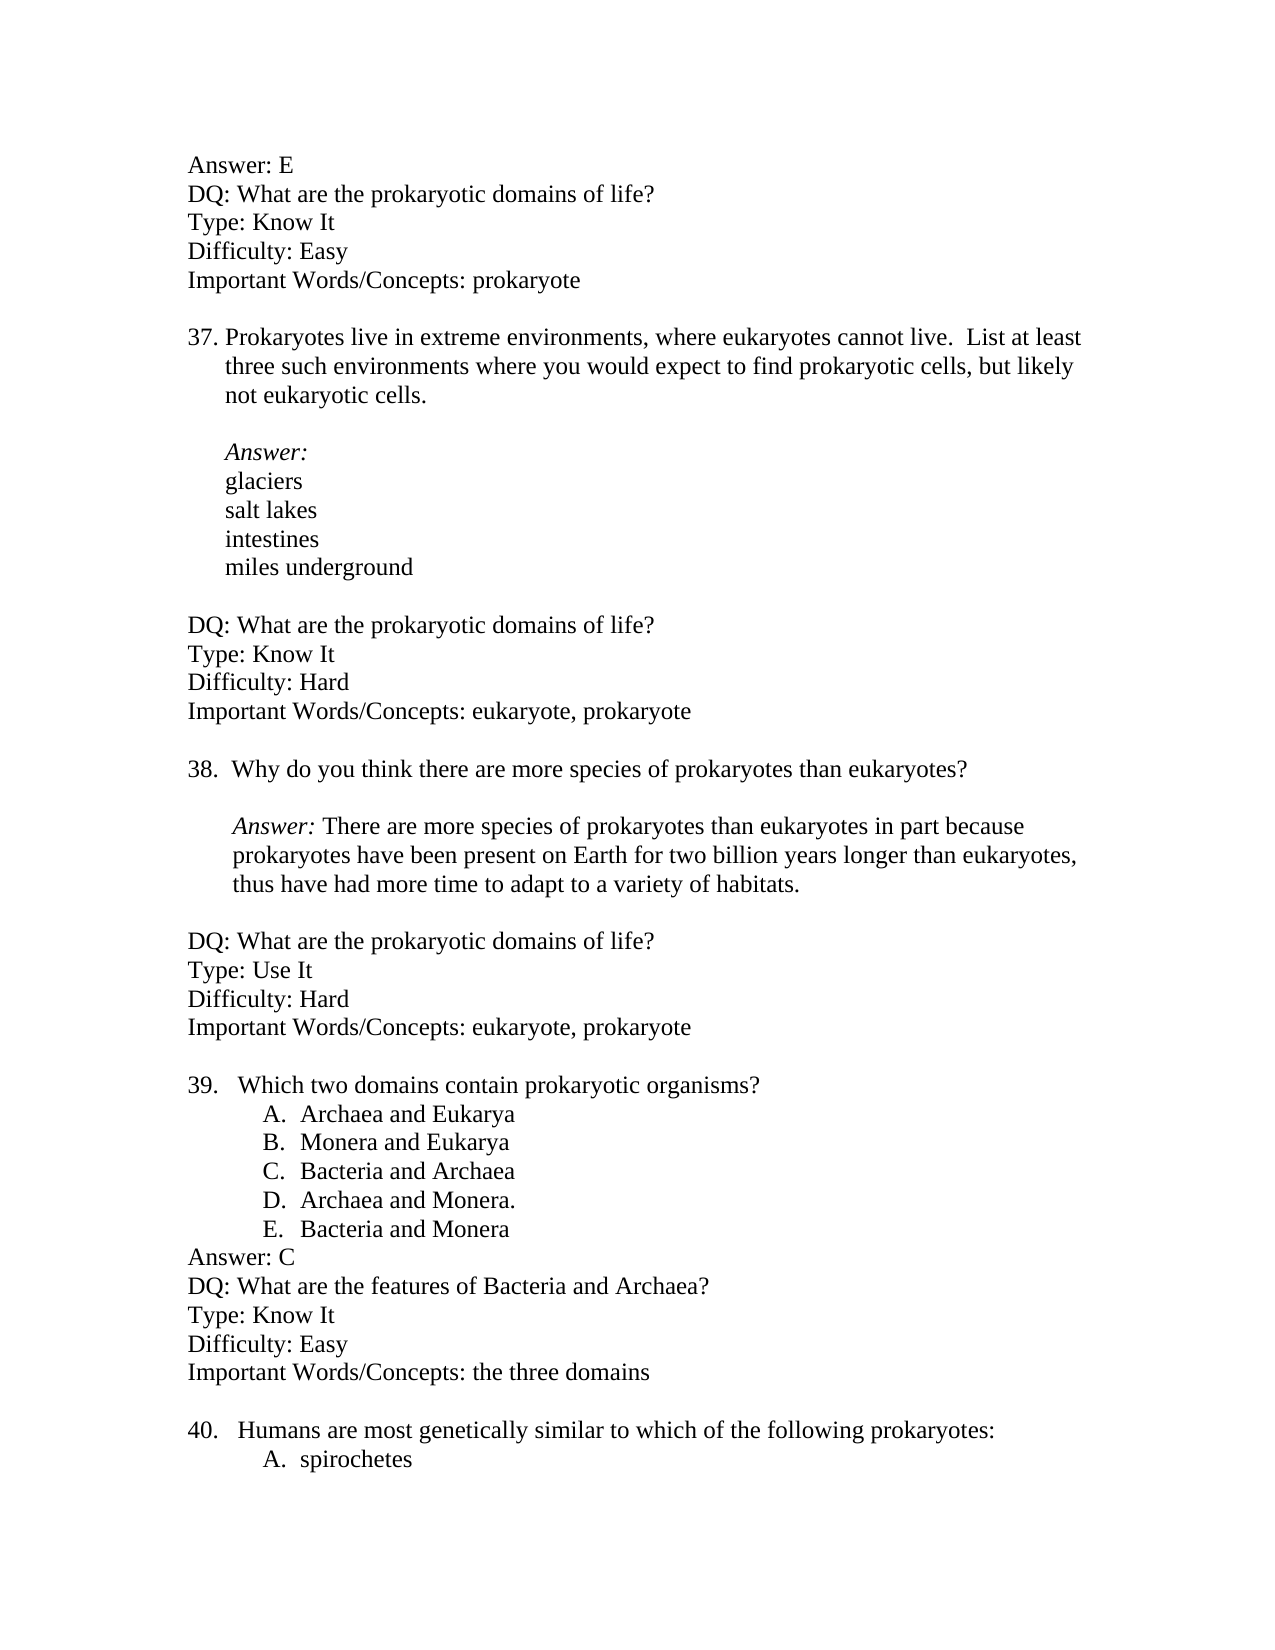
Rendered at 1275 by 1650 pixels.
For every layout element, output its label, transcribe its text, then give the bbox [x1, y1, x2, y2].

text glaciers [225, 466, 1087, 495]
text Type: Know It [187, 639, 1087, 667]
list Monera and Eukarya [262, 1127, 1087, 1156]
text Type: Know It [187, 207, 1087, 236]
list Archaea and Monera. [262, 1185, 1087, 1214]
text Difficulty: Easy [187, 236, 1087, 265]
text Important Words/Concepts: eukaryote, prokaryote [187, 696, 1087, 725]
text 39. Which two domains contain prokaryotic organisms? [187, 1070, 1087, 1099]
text Important Words/Concepts: prokaryote [187, 265, 1087, 294]
text salt lakes [225, 495, 1087, 524]
text Type: Use It [187, 955, 1087, 984]
text DQ: What are the prokaryotic domains of life? [187, 610, 1087, 639]
text DQ: What are the prokaryotic domains of life? [187, 179, 1087, 207]
list Archaea and Eukarya [262, 1099, 1087, 1127]
text 38. Why do you think there are more species of prokaryotes than eukaryotes? [187, 754, 1087, 782]
text Type: Know It [187, 1300, 1087, 1329]
text Important Words/Concepts: eukaryote, prokaryote [187, 1012, 1087, 1041]
text Answer: There are more species of prokaryotes than eukaryotes in part because prokaryotes have been present on Earth for two billion years longer than eukaryotes, thus have had more time to adapt to a variety of habitats. [232, 811, 1087, 897]
text Answer: [225, 437, 1087, 466]
list Bacteria and Archaea [262, 1156, 1087, 1185]
text Important Words/Concepts: the three domains [187, 1357, 1087, 1386]
text Difficulty: Hard [187, 667, 1087, 696]
text 37. Prokaryotes live in extreme environments, where eukaryotes cannot live. List at least three such environments where you would expect to find prokaryotic cells, but likely not eukaryotic cells. [187, 322, 1087, 409]
text intestines [225, 524, 1087, 552]
text Answer: C [187, 1242, 1087, 1271]
list spirochetes [262, 1444, 1087, 1472]
text 40. Humans are most genetically similar to which of the following prokaryotes: [187, 1415, 1087, 1444]
text DQ: What are the prokaryotic domains of life? [187, 926, 1087, 955]
text Difficulty: Hard [187, 984, 1087, 1012]
text Difficulty: Easy [187, 1329, 1087, 1357]
text miles underground [225, 552, 1087, 581]
text DQ: What are the features of Bacteria and Archaea? [187, 1271, 1087, 1300]
list Bacteria and Monera [262, 1214, 1087, 1242]
text Answer: E [187, 150, 1087, 179]
